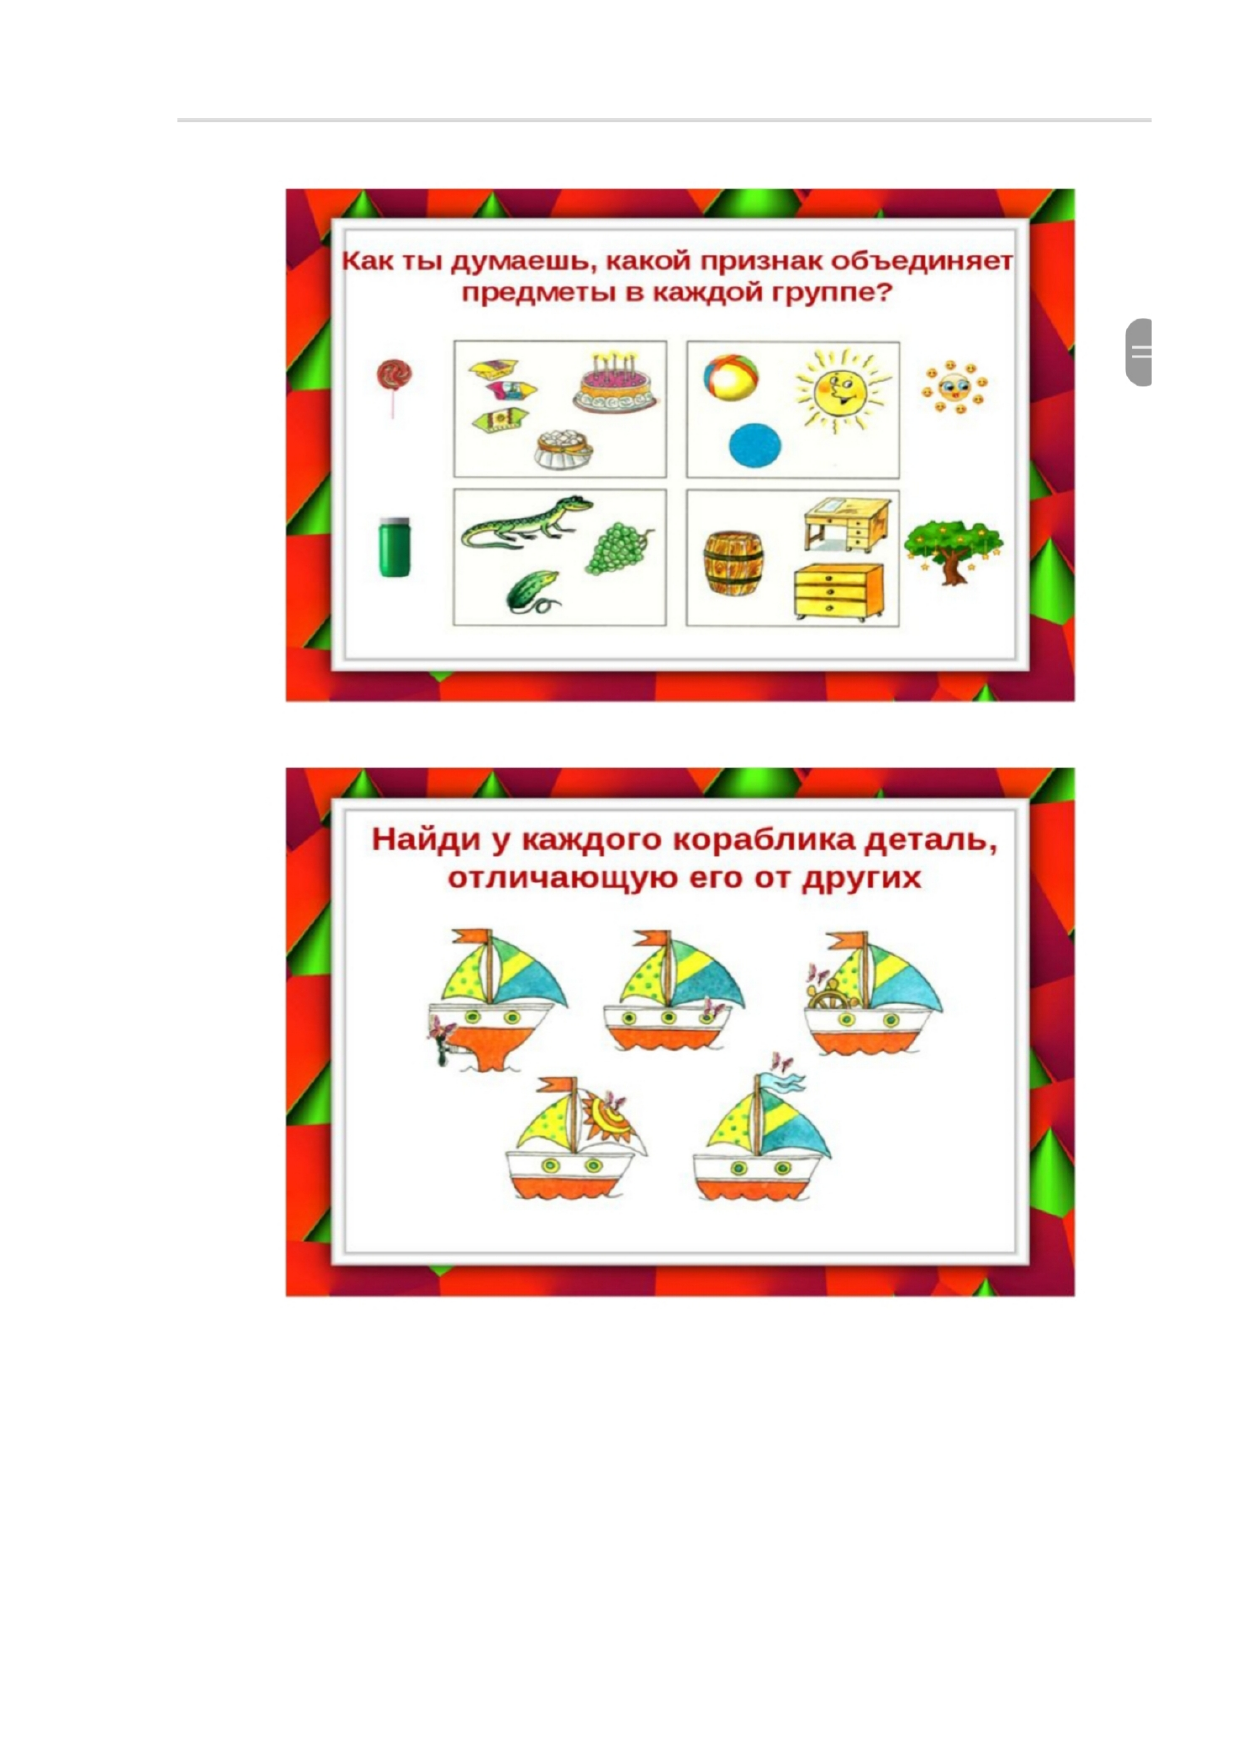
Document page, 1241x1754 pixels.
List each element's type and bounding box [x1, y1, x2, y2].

picture [177, 118, 1152, 1394]
